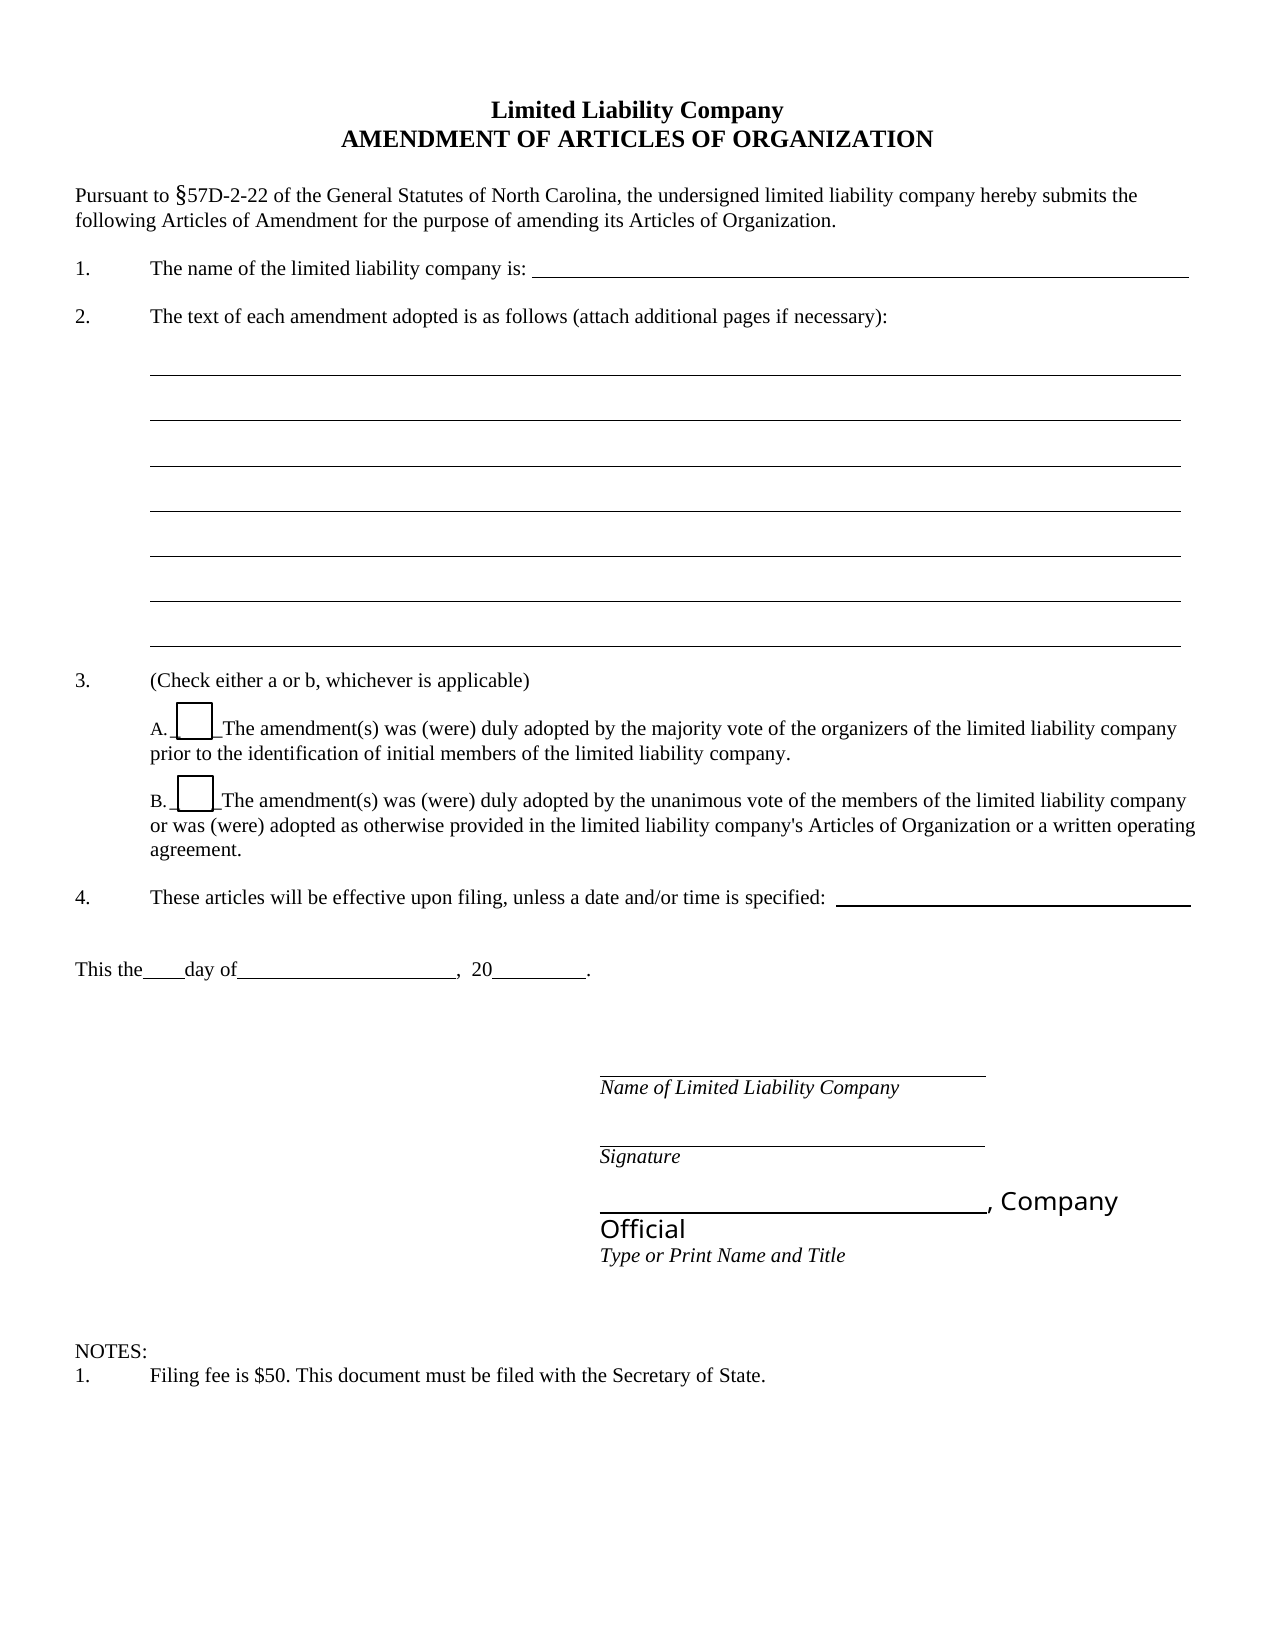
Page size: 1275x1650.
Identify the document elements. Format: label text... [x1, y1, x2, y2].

list The text of each amendment adopted is as follows (attach additional pages if necessary): [75, 304, 1208, 328]
text This the day of , 20 . [75, 957, 1208, 981]
text , Company Official [599, 1188, 1208, 1244]
list These articles will be effective upon filing, unless a date and/or time is specified: [75, 884, 1208, 909]
text Limited Liability Company AMENDMENT OF ARTICLES OF ORGANIZATION [341, 96, 936, 153]
text Pursuant to §57D-2-22 of the General Statutes of North Carolina, the undersigned limited liability company hereby submits the following Articles of Amendment for the purpose of amending its Articles of Organization. [75, 179, 1140, 232]
text 1. Filing fee is $50. This document must be filed with the Secretary of State. [74, 1363, 1208, 1387]
text NOTES: [74, 1339, 1208, 1363]
list The name of the limited liability company is: [75, 256, 1208, 280]
text Signature [599, 1141, 1208, 1167]
list (Check either a or b, whichever is applicable) [75, 668, 1208, 692]
list _ _The amendment(s) was (were) duly adopted by the majority vote of the organizers of the limited liability company prior to the identification of initial members of the limited liability company. [150, 716, 1178, 764]
text Type or Print Name and Title [599, 1244, 1208, 1267]
list _ _The amendment(s) was (were) duly adopted by the unanimous vote of the members of the limited liability company or was (were) adopted as otherwise provided in the limited liability company's Articles of Organization or a written operating agreement. [150, 788, 1197, 861]
text Name of Limited Liability Company [600, 1072, 1208, 1098]
